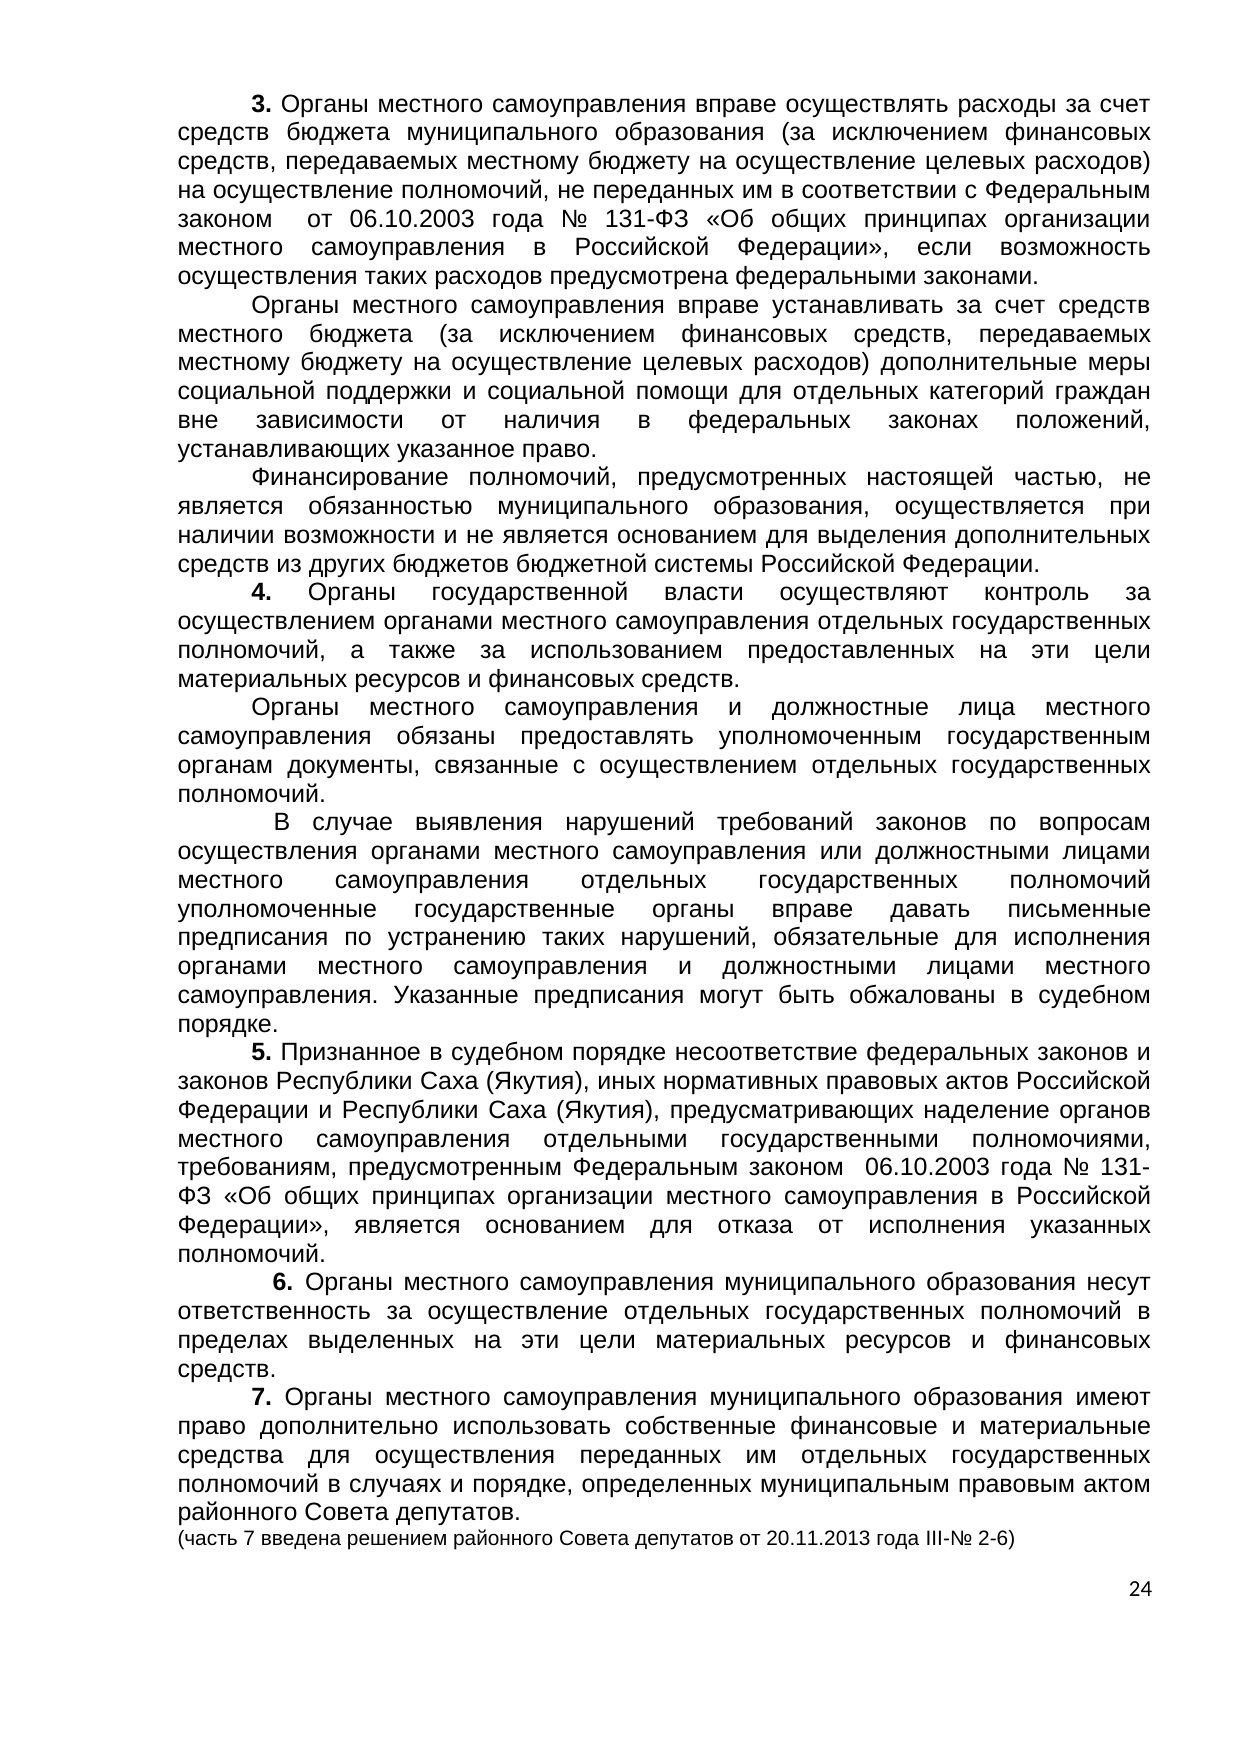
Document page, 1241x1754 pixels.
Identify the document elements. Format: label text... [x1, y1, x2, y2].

text (часть 7 введена решением районного Совета депутатов от 20.11.2013 года III-№ 2-6) [177, 1526, 1152, 1550]
text 3. Органы местного самоуправления вправе осуществлять расходы за счет средств бюджета муниципального образования (за исключением финансовых средств, передаваемых местному бюджету на осуществление целевых расходов) на осуществление полномочий, не переданных им в соответствии с Федеральным законом от 06.10.2003 года № 131-ФЗ «Об общих принципах организации местного самоуправления в Российской Федерации», если возможность осуществления таких расходов предусмотрена федеральными законами. [177, 89, 1152, 290]
text 7. Органы местного самоуправления муниципального образования имеют право дополнительно использовать собственные финансовые и материальные средства для осуществления переданных им отдельных государственных полномочий в случаях и порядке, определенных муниципальным правовым актом районного Совета депутатов. [177, 1382, 1152, 1526]
text 5. Признанное в судебном порядке несоответствие федеральных законов и законов Республики Саха (Якутия), иных нормативных правовых актов Российской Федерации и Республики Саха (Якутия), предусматривающих наделение органов местного самоуправления отдельными государственными полномочиями, требованиям, предусмотренным Федеральным законом 06.10.2003 года № 131-ФЗ «Об общих принципах организации местного самоуправления в Российской Федерации», является основанием для отказа от исполнения указанных полномочий. [177, 1037, 1152, 1267]
text Органы местного самоуправления и должностные лица местного самоуправления обязаны предоставлять уполномоченным государственным органам документы, связанные с осуществлением отдельных государственных полномочий. [177, 692, 1152, 807]
text В случае выявления нарушений требований законов по вопросам осуществления органами местного самоуправления или должностными лицами местного самоуправления отдельных государственных полномочий уполномоченные государственные органы вправе давать письменные предписания по устранению таких нарушений, обязательные для исполнения органами местного самоуправления и должностными лицами местного самоуправления. Указанные предписания могут быть обжалованы в судебном порядке. [177, 807, 1152, 1037]
text 6. Органы местного самоуправления муниципального образования несут ответственность за осуществление отдельных государственных полномочий в пределах выделенных на эти цели материальных ресурсов и финансовых средств. [177, 1267, 1152, 1382]
text Органы местного самоуправления вправе устанавливать за счет средств местного бюджета (за исключением финансовых средств, передаваемых местному бюджету на осуществление целевых расходов) дополнительные меры социальной поддержки и социальной помощи для отдельных категорий граждан вне зависимости от наличия в федеральных законах положений, устанавливающих указанное право. [177, 290, 1152, 462]
text 4. Органы государственной власти осуществляют контроль за осуществлением органами местного самоуправления отдельных государственных полномочий, а также за использованием предоставленных на эти цели материальных ресурсов и финансовых средств. [177, 577, 1152, 692]
text Финансирование полномочий, предусмотренных настоящей частью, не является обязанностью муниципального образования, осуществляется при наличии возможности и не является основанием для выделения дополнительных средств из других бюджетов бюджетной системы Российской Федерации. [177, 462, 1152, 577]
